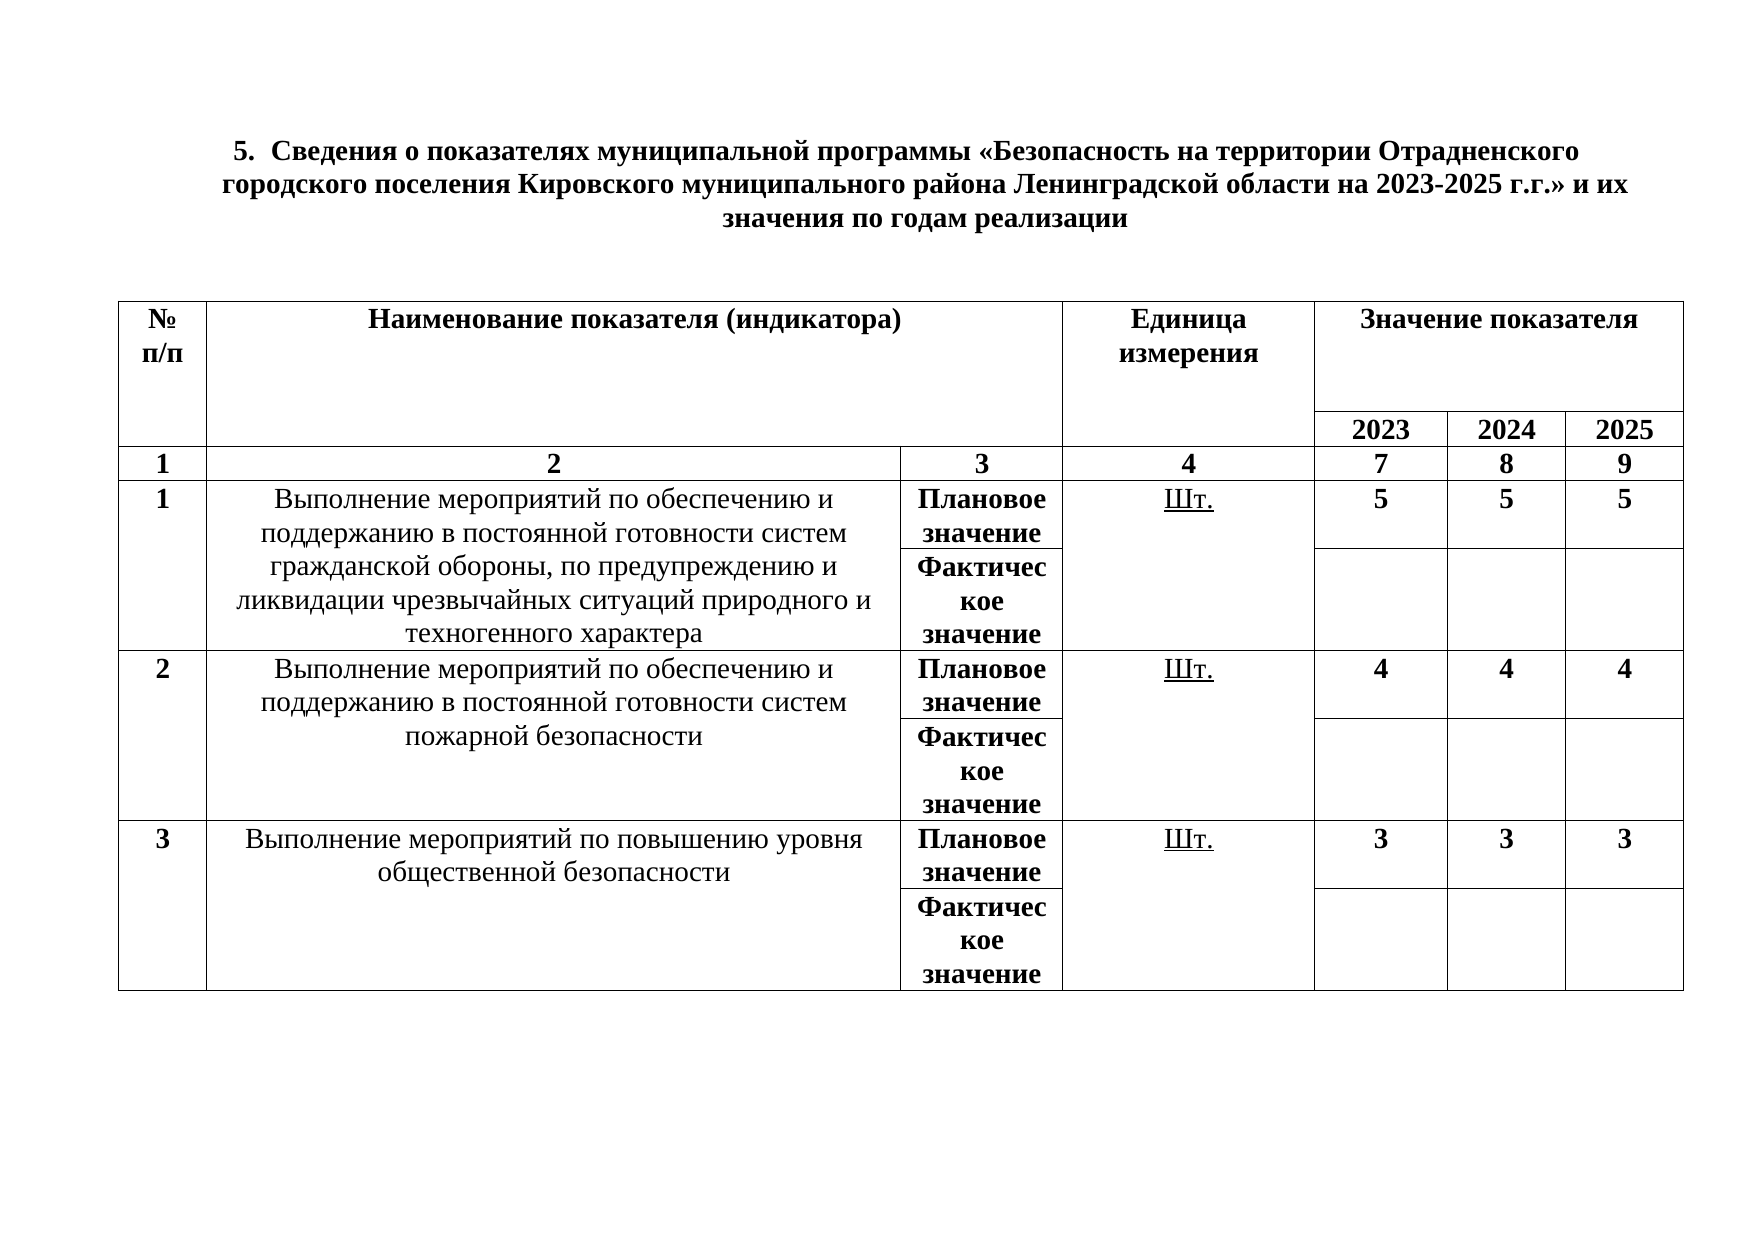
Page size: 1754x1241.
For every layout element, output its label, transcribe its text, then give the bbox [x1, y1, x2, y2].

table_cell [1448, 889, 1565, 989]
table_cell [1566, 719, 1683, 820]
table_cell Шт. [1063, 651, 1314, 820]
table_cell 9 [1566, 447, 1683, 480]
table_cell 4 [1566, 651, 1683, 718]
table_header Значение показателя [1315, 302, 1683, 411]
table_cell Шт. [1063, 821, 1314, 989]
table_cell Плановое значение [901, 481, 1062, 548]
table_cell [1448, 549, 1565, 650]
table_cell 4 [1315, 651, 1447, 718]
list Сведения о показателях муниципальной программы «Безопасность на территории Отрадненского городского поселения Кировского муниципального района Ленинградской области на 2023-2025 г.г.» и их значения по годам реализации [177, 133, 1636, 233]
table_cell [1448, 719, 1565, 820]
table_cell Фактическое значение [901, 889, 1062, 989]
table_cell 1 [119, 447, 206, 480]
table_cell 3 [901, 447, 1062, 480]
table_cell 2 [207, 447, 900, 480]
table_cell [1315, 549, 1447, 650]
table_cell 3 [1315, 821, 1447, 888]
table_cell Фактическое значение [901, 719, 1062, 820]
table_cell [1566, 889, 1683, 989]
table_cell Выполнение мероприятий по повышению уровня общественной безопасности [207, 821, 900, 989]
table_cell Шт. [1063, 481, 1314, 650]
table_cell 7 [1315, 447, 1447, 480]
table_cell Фактическое значение [901, 549, 1062, 650]
table_cell 2023 [1315, 412, 1447, 446]
table_header Наименование показателя (индикатора) [207, 302, 1062, 446]
table_cell [1566, 549, 1683, 650]
table_cell 5 [1448, 481, 1565, 548]
table_cell 8 [1448, 447, 1565, 480]
table_cell 4 [1448, 651, 1565, 718]
table_cell 2024 [1448, 412, 1565, 446]
table_cell 3 [1448, 821, 1565, 888]
table_cell 2025 [1566, 412, 1683, 446]
table_cell Плановое значение [901, 651, 1062, 718]
table_cell Выполнение мероприятий по обеспечению и поддержанию в постоянной готовности систем пожарной безопасности [207, 651, 900, 820]
table_cell Плановое значение [901, 821, 1062, 888]
table_cell 3 [1566, 821, 1683, 888]
table_cell 5 [1566, 481, 1683, 548]
table_cell 5 [1315, 481, 1447, 548]
table_cell [1315, 889, 1447, 989]
table_header № п/п [119, 302, 206, 446]
table_header Единица измерения [1063, 302, 1314, 446]
table_cell 2 [119, 651, 206, 820]
table_cell 3 [119, 821, 206, 989]
table_cell [1315, 719, 1447, 820]
table_cell 1 [119, 481, 206, 650]
table_cell 4 [1063, 447, 1314, 480]
table_cell Выполнение мероприятий по обеспечению и поддержанию в постоянной готовности систем гражданской обороны, по предупреждению и ликвидации чрезвычайных ситуаций природного и техногенного характера [207, 481, 900, 650]
